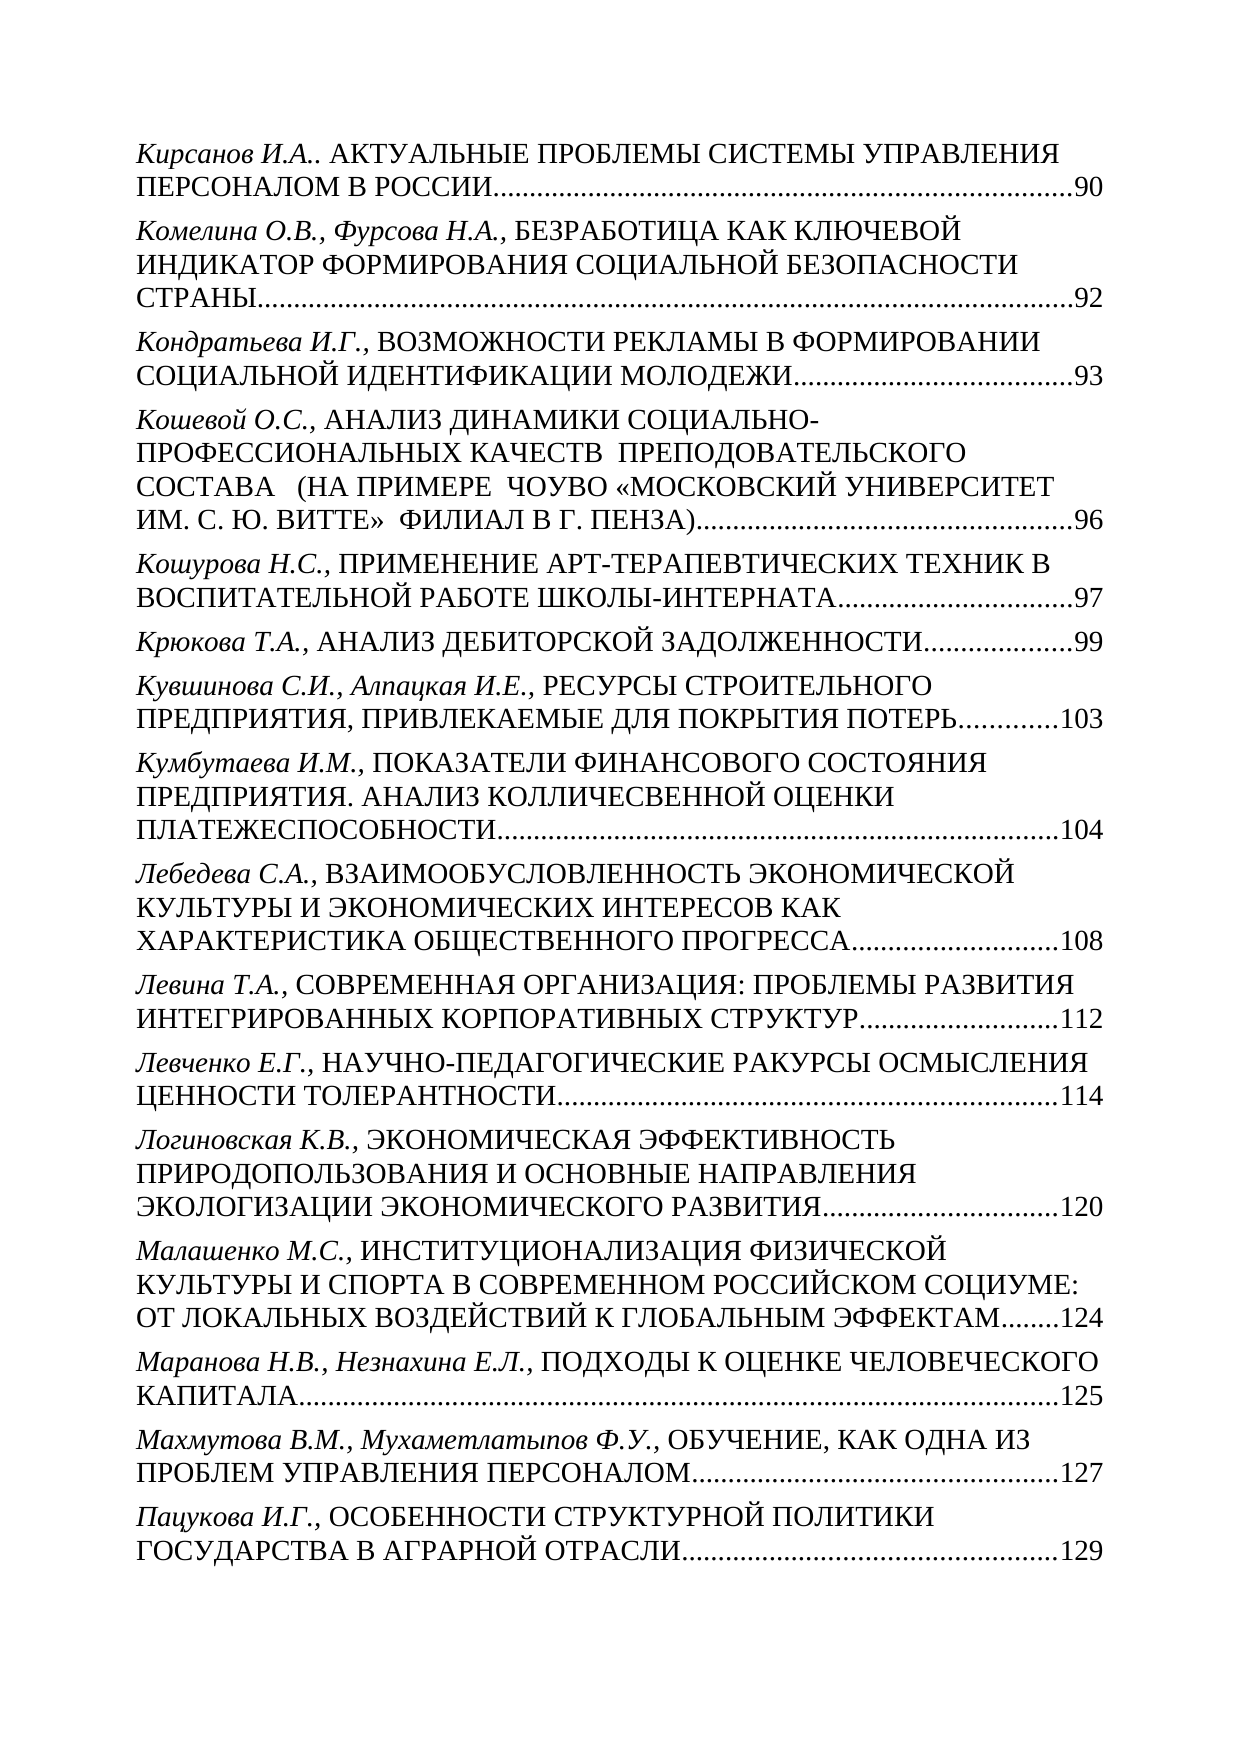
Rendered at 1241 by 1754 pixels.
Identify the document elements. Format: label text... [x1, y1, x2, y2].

text Кирсанов И.А.. АКТУАЛЬНЫЕ ПРОБЛЕМЫ СИСТЕМЫ УПРАВЛЕНИЯ ПЕРСОНАЛОМ В РОССИИ 90 [136, 136, 329, 169]
text Комелина О.В., Фурсова Н.А., БЕЗРАБОТИЦА КАК КЛЮЧЕВОЙ ИНДИКАТОР ФОРМИРОВАНИЯ СОЦИАЛЬНОЙ БЕЗОПАСНОСТИ СТРАНЫ 92 [136, 213, 1104, 314]
text Кошурова Н.С., ПРИМЕНЕНИЕ АРТ-ТЕРАПЕВТИЧЕСКИХ ТЕХНИК В ВОСПИТАТЕЛЬНОЙ РАБОТЕ ШКОЛЫ-ИНТЕРНАТА 97 [136, 546, 1104, 613]
text Кувшинова С.И., Алпацкая И.Е., РЕСУРСЫ СТРОИТЕЛЬНОГО ПРЕДПРИЯТИЯ, ПРИВЛЕКАЕМЫЕ ДЛЯ ПОКРЫТИЯ ПОТЕРЬ 103 [136, 668, 1104, 735]
text Кондратьева И.Г., ВОЗМОЖНОСТИ РЕКЛАМЫ В ФОРМИРОВАНИИ СОЦИАЛЬНОЙ ИДЕНТИФИКАЦИИ МОЛОДЕЖИ 93 [136, 324, 1104, 391]
text Левина Т.А., СОВРЕМЕННАЯ ОРГАНИЗАЦИЯ: ПРОБЛЕМЫ РАЗВИТИЯ ИНТЕГРИРОВАННЫХ КОРПОРАТИВНЫХ СТРУКТУР 112 [136, 967, 1104, 1034]
text Малашенко М.С., ИНСТИТУЦИОНАЛИЗАЦИЯ ФИЗИЧЕСКОЙ КУЛЬТУРЫ И СПОРТА В СОВРЕМЕННОМ РОССИЙСКОМ СОЦИУМЕ: ОТ ЛОКАЛЬНЫХ ВОЗДЕЙСТВИЙ К ГЛОБАЛЬНЫМ ЭФФЕКТАМ 124 [136, 1233, 1104, 1334]
text Лебедева С.А., ВЗАИМООБУСЛОВЛЕННОСТЬ ЭКОНОМИЧЕСКОЙ КУЛЬТУРЫ И ЭКОНОМИЧЕСКИХ ИНТЕРЕСОВ КАК ХАРАКТЕРИСТИКА ОБЩЕСТВЕННОГО ПРОГРЕССА 108 [136, 856, 1104, 957]
text Крюкова Т.А., АНАЛИЗ ДЕБИТОРСКОЙ ЗАДОЛЖЕННОСТИ 99 [136, 624, 1104, 657]
text Кирсанов И.А.. АКТУАЛЬНЫЕ ПРОБЛЕМЫ СИСТЕМЫ УПРАВЛЕНИЯ ПЕРСОНАЛОМ В РОССИИ 90 [493, 136, 1104, 203]
text Кумбутаева И.М., ПОКАЗАТЕЛИ ФИНАНСОВОГО СОСТОЯНИЯ ПРЕДПРИЯТИЯ. АНАЛИЗ КОЛЛИЧЕСВЕННОЙ ОЦЕНКИ ПЛАТЕЖЕСПОСОБНОСТИ 104 [136, 745, 1104, 846]
text Маранова Н.В., Незнахина Е.Л., ПОДХОДЫ К ОЦЕНКЕ ЧЕЛОВЕЧЕСКОГО КАПИТАЛА 125 [136, 1344, 1104, 1412]
text Махмутова В.М., Мухаметлатыпов Ф.У., ОБУЧЕНИЕ, КАК ОДНА ИЗ ПРОБЛЕМ УПРАВЛЕНИЯ ПЕРСОНАЛОМ 127 [136, 1422, 1104, 1489]
text Пацукова И.Г., ОСОБЕННОСТИ СТРУКТУРНОЙ ПОЛИТИКИ ГОСУДАРСТВА В АГРАРНОЙ ОТРАСЛИ 129 [136, 1499, 1104, 1567]
text Логиновская К.В., ЭКОНОМИЧЕСКАЯ ЭФФЕКТИВНОСТЬ ПРИРОДОПОЛЬЗОВАНИЯ И ОСНОВНЫЕ НАПРАВЛЕНИЯ ЭКОЛОГИЗАЦИИ ЭКОНОМИЧЕСКОГО РАЗВИТИЯ 120 [136, 1122, 1104, 1223]
text Левченко Е.Г., НАУЧНО-ПЕДАГОГИЧЕСКИЕ РАКУРСЫ ОСМЫСЛЕНИЯ ЦЕННОСТИ ТОЛЕРАНТНОСТИ 114 [136, 1045, 1104, 1112]
text Кошевой О.С., АНАЛИЗ ДИНАМИКИ СОЦИАЛЬНО-ПРОФЕССИОНАЛЬНЫХ КАЧЕСТВ ПРЕПОДОВАТЕЛЬСКОГО СОСТАВА (НА ПРИМЕРЕ ЧОУВО «МОСКОВСКИЙ УНИВЕРСИТЕТ ИМ. С. Ю. ВИТТЕ» ФИЛИАЛ В Г. ПЕНЗА) 96 [136, 402, 1104, 536]
